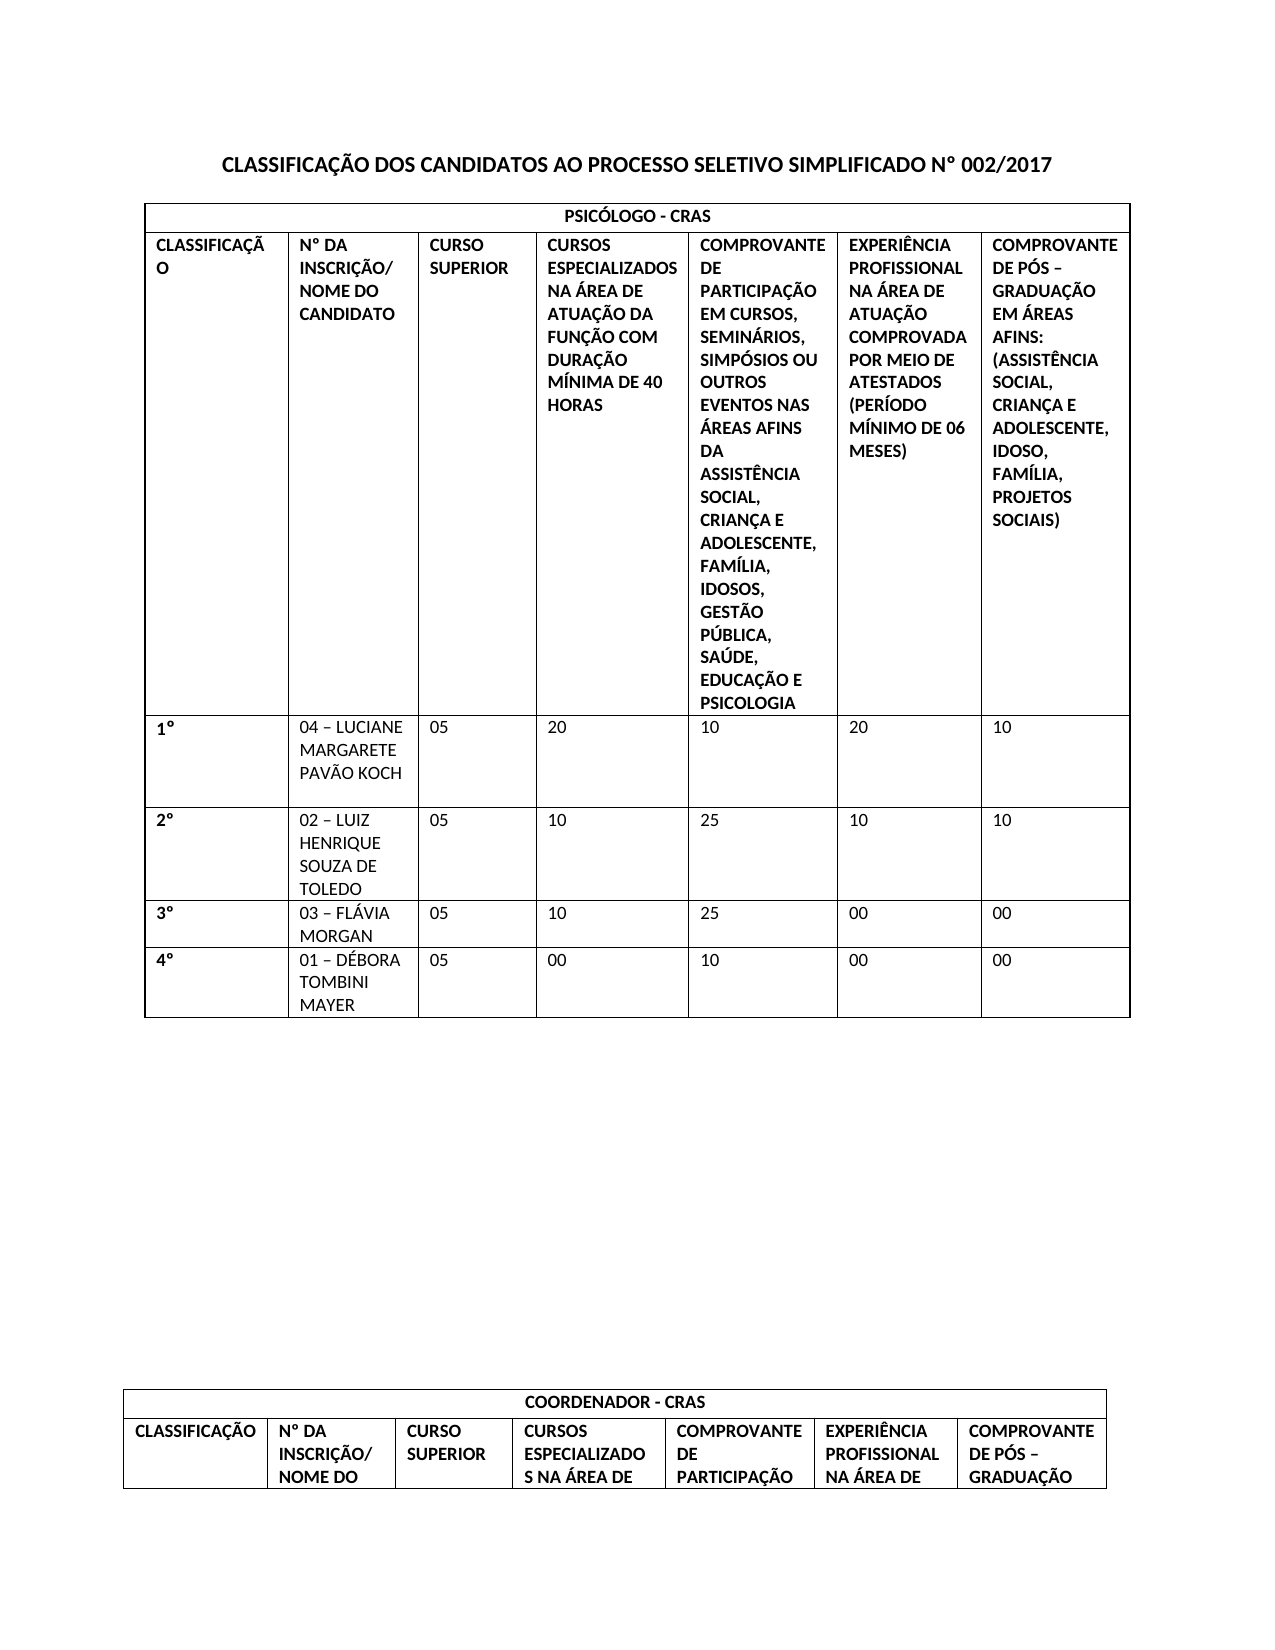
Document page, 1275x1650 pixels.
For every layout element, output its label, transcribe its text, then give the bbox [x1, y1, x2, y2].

table_cell 10 [537, 901, 688, 947]
table_cell 05 [419, 948, 536, 1017]
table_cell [666, 1419, 814, 1488]
table_cell CURSO SUPERIOR [419, 233, 536, 714]
table_cell 00 [982, 948, 1129, 1017]
table_cell 05 [419, 716, 536, 807]
table_cell CURSOS ESPECIALIZADOS NA ÁREA DE ATUAÇÃO DA FUNÇÃO COM DURAÇÃO MÍNIMA DE 40 HORAS [537, 233, 688, 714]
table_cell 03 – FLÁVIA MORGAN [289, 901, 418, 947]
table_cell 10 [689, 948, 837, 1017]
table_cell 4º [146, 948, 288, 1017]
table_header COORDENADOR - CRAS [124, 1390, 1106, 1418]
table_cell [268, 1419, 395, 1488]
table_cell CLASSIFICAÇÃO [124, 1419, 267, 1488]
table_cell 10 [982, 808, 1129, 900]
text CLASSIFICAÇÃO DOS CANDIDATOS AO PROCESSO SELETIVO SIMPLIFICADO Nº 002/2017 [150, 150, 1125, 178]
table_cell 2º [146, 808, 288, 900]
table_cell 00 [537, 948, 688, 1017]
table_header PSICÓLOGO - CRAS [146, 204, 1129, 232]
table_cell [513, 1419, 665, 1488]
table_cell CURSO SUPERIOR [396, 1419, 512, 1488]
table_cell 25 [689, 808, 837, 900]
table_cell CLASSIFICAÇÃO [146, 233, 288, 714]
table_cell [958, 1419, 1106, 1488]
table_cell COMPROVANTE DE PÓS – GRADUAÇÃO EM ÁREAS AFINS: (ASSISTÊNCIA SOCIAL, CRIANÇA E ADOLESCENTE, IDOSO, FAMÍLIA, PROJETOS SOCIAIS) [982, 233, 1129, 714]
table_cell 1º [146, 716, 288, 807]
table_cell 25 [689, 901, 837, 947]
table_cell 00 [982, 901, 1129, 947]
table_cell 05 [419, 901, 536, 947]
table_cell 04 – LUCIANE MARGARETE PAVÃO KOCH [289, 716, 418, 807]
table_cell 20 [537, 716, 688, 807]
table_cell 10 [689, 716, 837, 807]
table_cell 02 – LUIZ HENRIQUE SOUZA DE TOLEDO [289, 808, 418, 900]
table_cell 00 [838, 948, 981, 1017]
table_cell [815, 1419, 957, 1488]
table_cell 20 [838, 716, 981, 807]
table_cell 00 [838, 901, 981, 947]
table_cell 10 [982, 716, 1129, 807]
table_cell 01 – DÉBORA TOMBINI MAYER [289, 948, 418, 1017]
table_cell Nº DA INSCRIÇÃO/ NOME DO CANDIDATO [289, 233, 418, 714]
table_cell EXPERIÊNCIA PROFISSIONAL NA ÁREA DE ATUAÇÃO COMPROVADA POR MEIO DE ATESTADOS (PERÍODO MÍNIMO DE 06 MESES) [838, 233, 981, 714]
table_cell 10 [537, 808, 688, 900]
table_cell 10 [838, 808, 981, 900]
table_cell 05 [419, 808, 536, 900]
table_cell 3º [146, 901, 288, 947]
